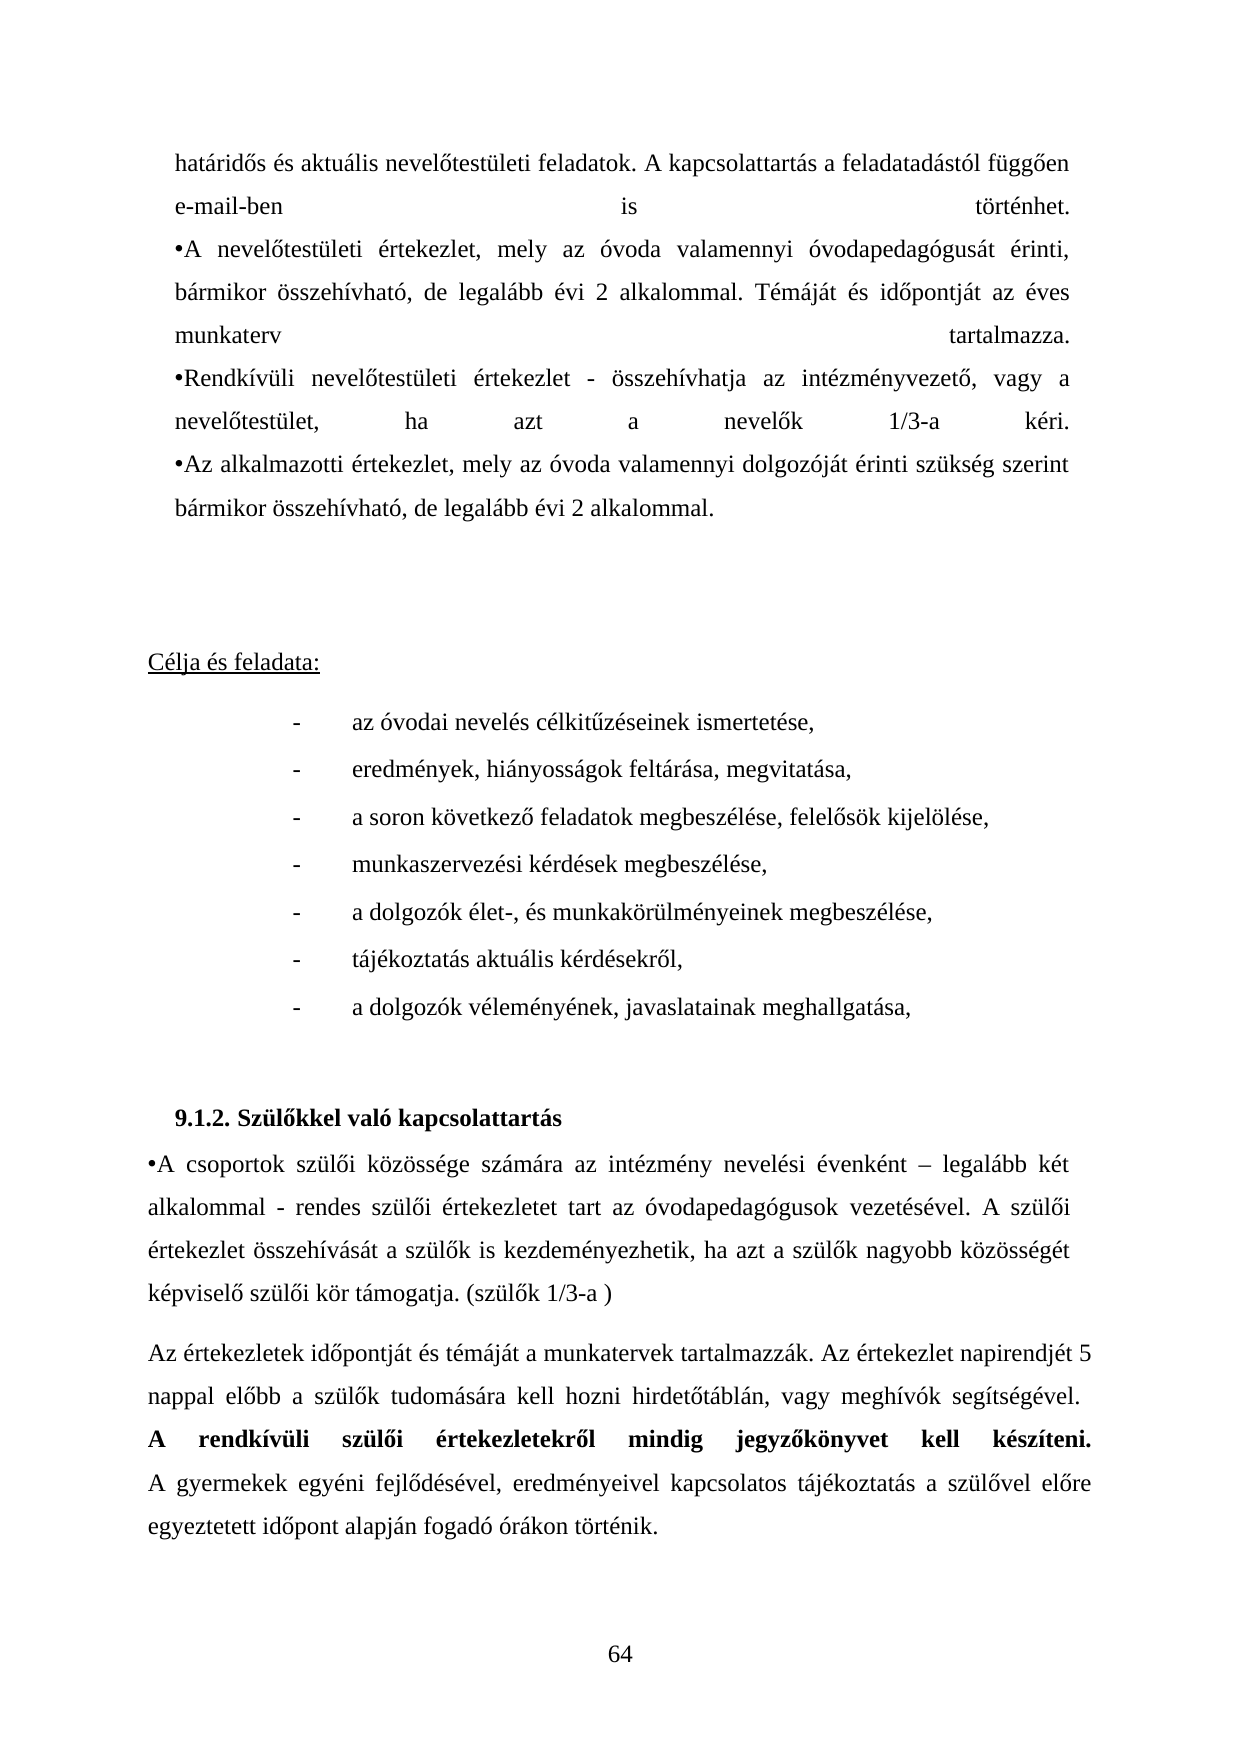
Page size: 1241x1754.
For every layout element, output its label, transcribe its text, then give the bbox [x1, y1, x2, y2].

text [174, 148, 1070, 521]
list az óvodai nevelés célkitűzéseinek ismertetése, [292, 707, 1093, 736]
list tájékoztatás aktuális kérdésekről, [292, 944, 1093, 973]
list a soron következő feladatok megbeszélése, felelősök kijelölése, [292, 802, 1093, 831]
list a dolgozók élet-, és munkakörülményeinek megbeszélése, [292, 897, 1093, 926]
list a dolgozók véleményének, javaslatainak meghallgatása, [292, 992, 1093, 1020]
text Célja és feladata: [148, 647, 1093, 676]
text Az értekezletek időpontját és témáját a munkatervek tartalmazzák. Az értekezlet napirendjét 5 nappal előbb a szülők tudomására kell hozni hirdetőtáblán, vagy meghívók segítségével. A rendkívüli szülői értekezletekről mindig jegyzőkönyvet kell készíteni. A gyermekek egyéni fejlődésével, eredményeivel kapcsolatos tájékoztatás a szülővel előre egyeztetett időpont alapján fogadó órákon történik. [148, 1338, 1093, 1539]
text A csoportok szülői közössége számára az intézmény nevelési évenként – legalább két alkalommal - rendes szülői értekezletet tart az óvodapedagógusok vezetésével. A szülői értekezlet összehívását a szülők is kezdeményezhetik, ha azt a szülők nagyobb közösségét képviselő szülői kör támogatja. (szülők 1/3-a ) [148, 1149, 1071, 1307]
list munkaszervezési kérdések megbeszélése, [292, 849, 1093, 878]
list eredmények, hiányosságok feltárása, megvitatása, [292, 754, 1093, 783]
subtitle Szülőkkel való kapcsolattartás [174, 1103, 1093, 1132]
